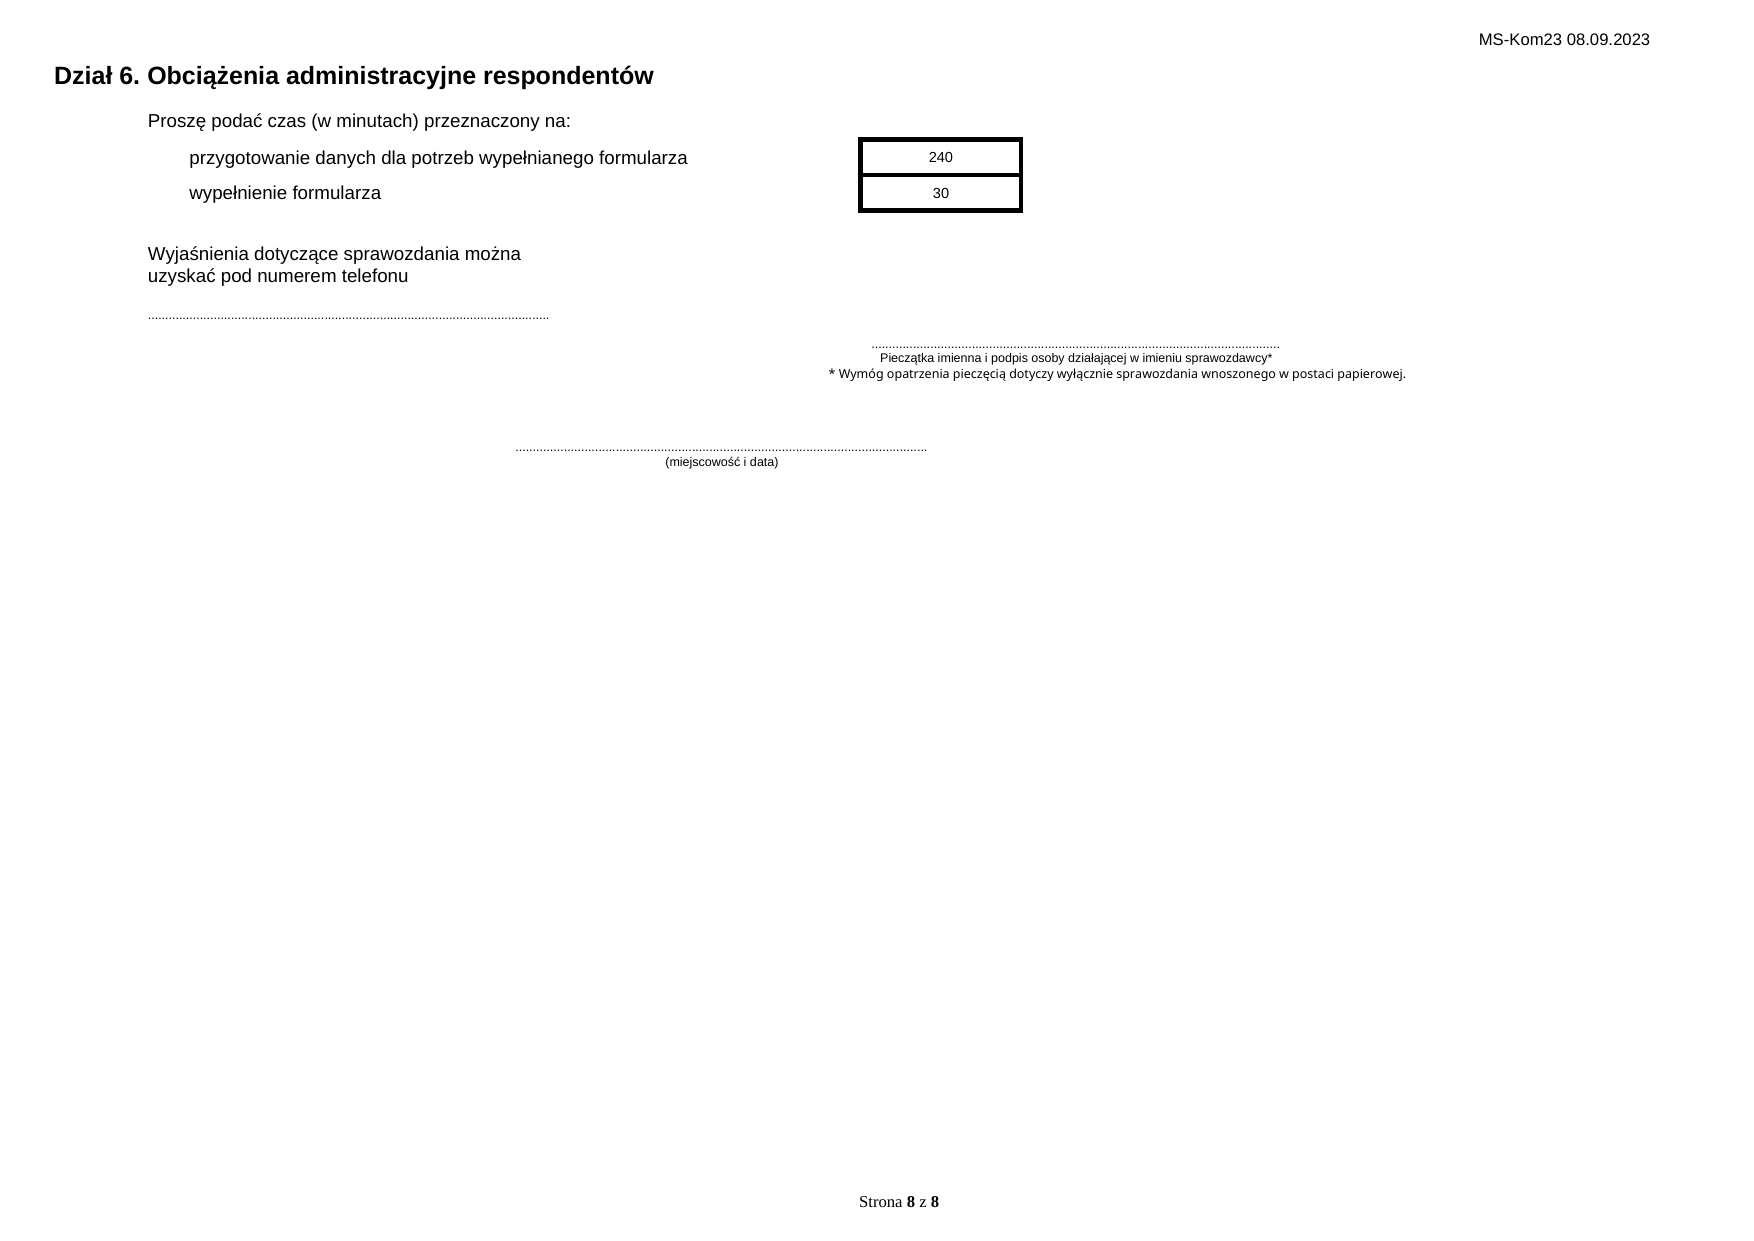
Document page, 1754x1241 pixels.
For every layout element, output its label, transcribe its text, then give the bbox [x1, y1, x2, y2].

text .................................................................................................................... [148, 308, 1641, 322]
text ....................................................................................................................... [148, 440, 1296, 454]
text Wyjaśnienia dotyczące sprawozdania można [148, 243, 1641, 265]
text (miejscowość i data) [148, 454, 1296, 469]
table_cell 30 [863, 177, 1019, 208]
table_header 240 [863, 142, 1019, 173]
text uzyskać pod numerem telefonu [148, 265, 1641, 286]
text Pieczątka imienna i podpis osoby działającej w imieniu sprawozdawcy* [502, 351, 1650, 365]
text Proszę podać czas (w minutach) przeznaczony na: [148, 90, 1650, 131]
text ...................................................................................................................... [502, 337, 1650, 351]
text Dział 6. Obciążenia administracyjne respondentów [54, 49, 1650, 90]
table_header przygotowanie danych dla potrzeb wypełnianego formularza [178, 137, 858, 173]
table_cell wypełnienie formularza [178, 173, 858, 208]
text * Wymóg opatrzenia pieczęcią dotyczy wyłącznie sprawozdania wnoszonego w postaci papierowej. [148, 365, 1650, 382]
